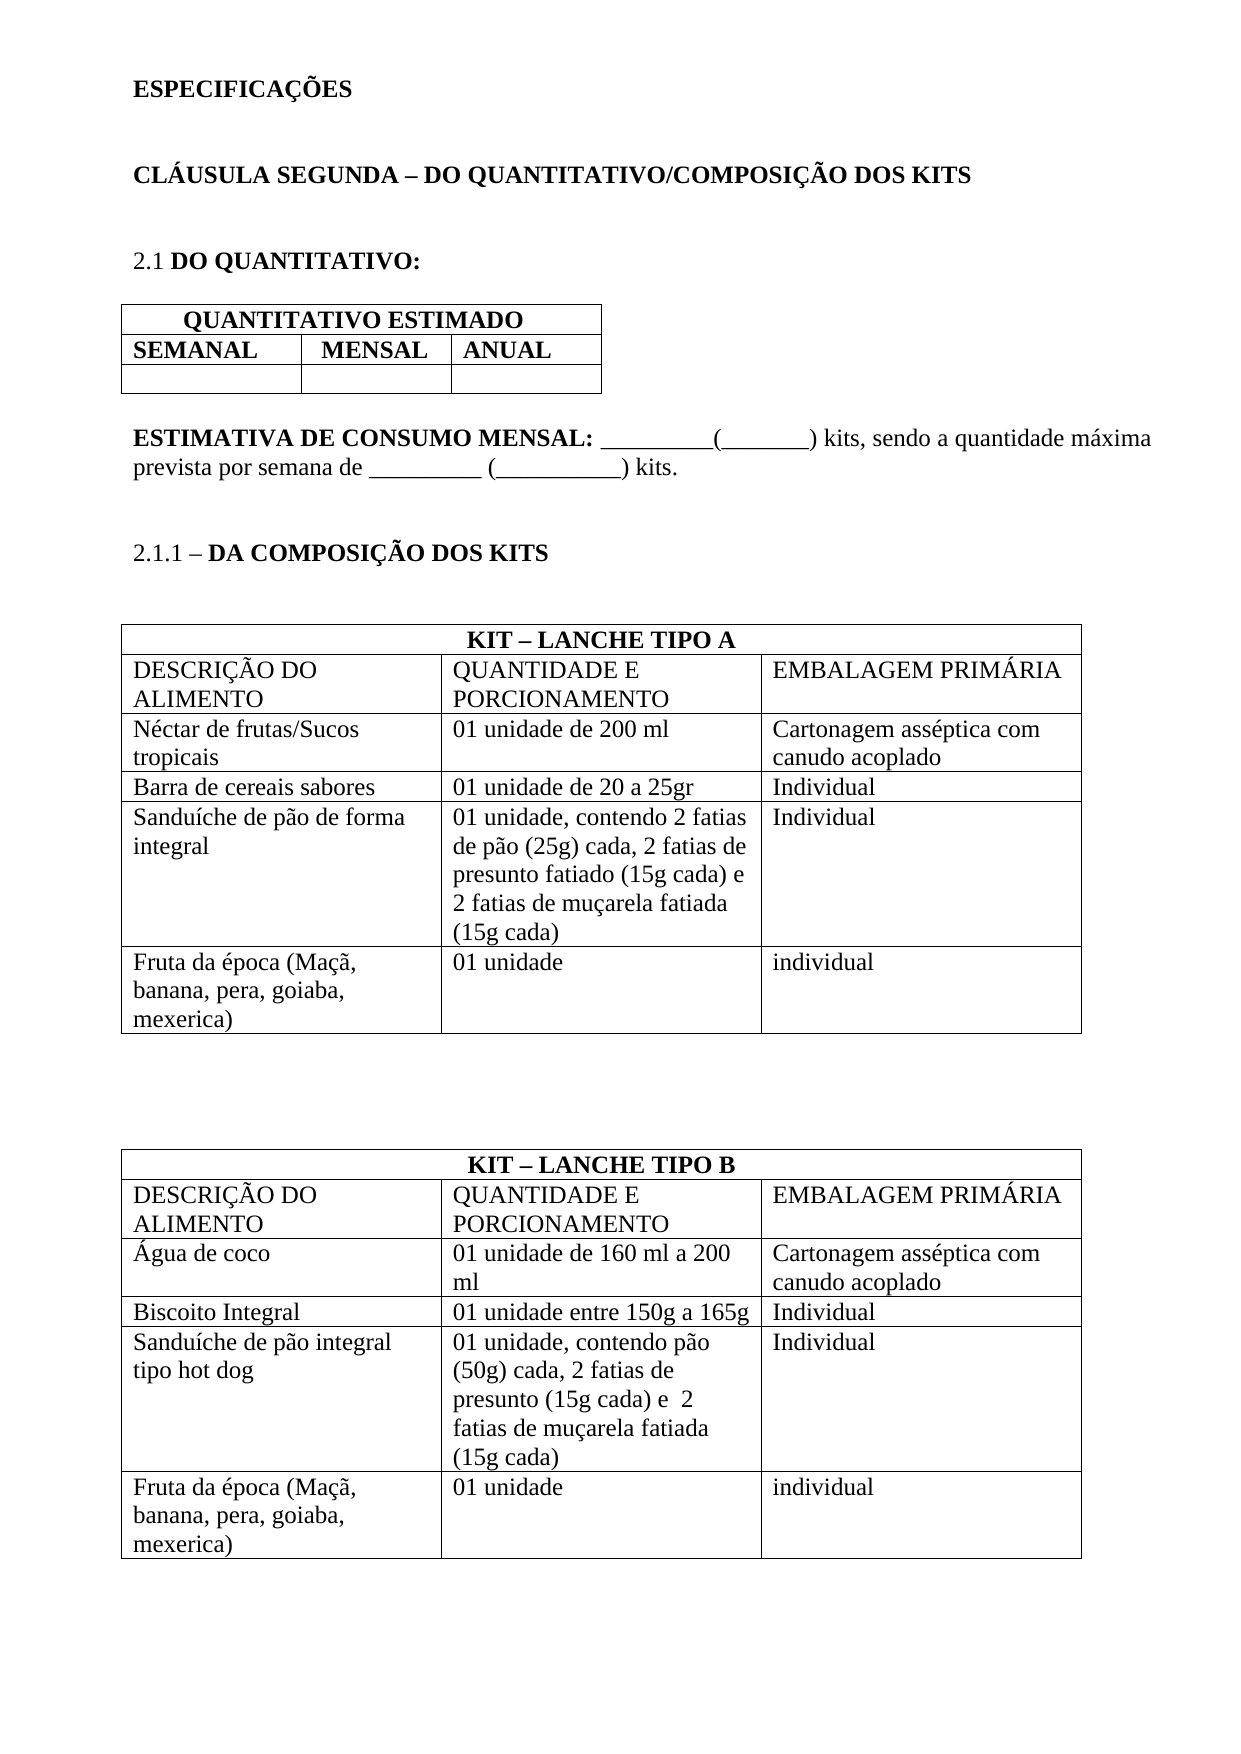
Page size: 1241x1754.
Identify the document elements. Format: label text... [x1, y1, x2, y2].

table_cell SEMANAL [122, 335, 301, 363]
table_cell QUANTIDADE E PORCIONAMENTO [442, 1180, 761, 1237]
table_header QUANTITATIVO ESTIMADO [122, 305, 601, 334]
table_cell Fruta da época (Maçã, banana, pera, goiaba, mexerica) [122, 947, 441, 1033]
text 2.1.1 – DA COMPOSIÇÃO DOS KITS [133, 538, 1152, 567]
table_cell Cartonagem asséptica com canudo acoplado [762, 714, 1081, 771]
table_cell 01 unidade [442, 1472, 761, 1558]
table_cell Cartonagem asséptica com canudo acoplado [762, 1239, 1081, 1296]
table_cell ANUAL [452, 335, 601, 363]
table_cell 01 unidade, contendo pão (50g) cada, 2 fatias de presunto (15g cada) e 2 fatias de muçarela fatiada (15g cada) [442, 1327, 761, 1471]
table_cell Biscoito Integral [122, 1297, 441, 1326]
table_cell individual [762, 947, 1081, 1033]
table_cell DESCRIÇÃO DO ALIMENTO [122, 1180, 441, 1237]
table_cell EMBALAGEM PRIMÁRIA [762, 1180, 1081, 1237]
text CLÁUSULA SEGUNDA – DO QUANTITATIVO/COMPOSIÇÃO DOS KITS [133, 160, 1152, 189]
table_cell Individual [762, 802, 1081, 946]
table_cell 01 unidade [442, 947, 761, 1033]
table_cell [302, 365, 451, 393]
text 2.1 DO QUANTITATIVO: [133, 246, 1152, 275]
table_cell Individual [762, 1297, 1081, 1326]
table_cell Sanduíche de pão de forma integral [122, 802, 441, 946]
table_cell 01 unidade entre 150g a 165g [442, 1297, 761, 1326]
table_cell MENSAL [302, 335, 451, 363]
table_cell Individual [762, 1327, 1081, 1471]
table_cell EMBALAGEM PRIMÁRIA [762, 655, 1081, 713]
table_cell 01 unidade de 20 a 25gr [442, 772, 761, 801]
table_cell 01 unidade de 200 ml [442, 714, 761, 771]
table_cell Fruta da época (Maçã, banana, pera, goiaba, mexerica) [122, 1472, 441, 1558]
table_cell Néctar de frutas/Sucos tropicais [122, 714, 441, 771]
table_header KIT – LANCHE TIPO B [122, 1150, 1081, 1179]
table_cell QUANTIDADE E PORCIONAMENTO [442, 655, 761, 713]
table_cell [122, 365, 301, 393]
table_cell individual [762, 1472, 1081, 1558]
table_cell 01 unidade de 160 ml a 200 ml [442, 1239, 761, 1296]
table_cell Barra de cereais sabores [122, 772, 441, 801]
text ESTIMATIVA DE CONSUMO MENSAL: _________(_______) kits, sendo a quantidade máxima prevista por semana de _________ (__________) kits. [133, 423, 1152, 481]
table_header KIT – LANCHE TIPO A [122, 625, 1081, 654]
table_cell Água de coco [122, 1239, 441, 1296]
table_cell Sanduíche de pão integral tipo hot dog [122, 1327, 441, 1471]
text ESPECIFICAÇÕES [133, 74, 1152, 103]
table_cell [452, 365, 601, 393]
table_cell 01 unidade, contendo 2 fatias de pão (25g) cada, 2 fatias de presunto fatiado (15g cada) e 2 fatias de muçarela fatiada (15g cada) [442, 802, 761, 946]
table_cell DESCRIÇÃO DO ALIMENTO [122, 655, 441, 713]
table_cell Individual [762, 772, 1081, 801]
